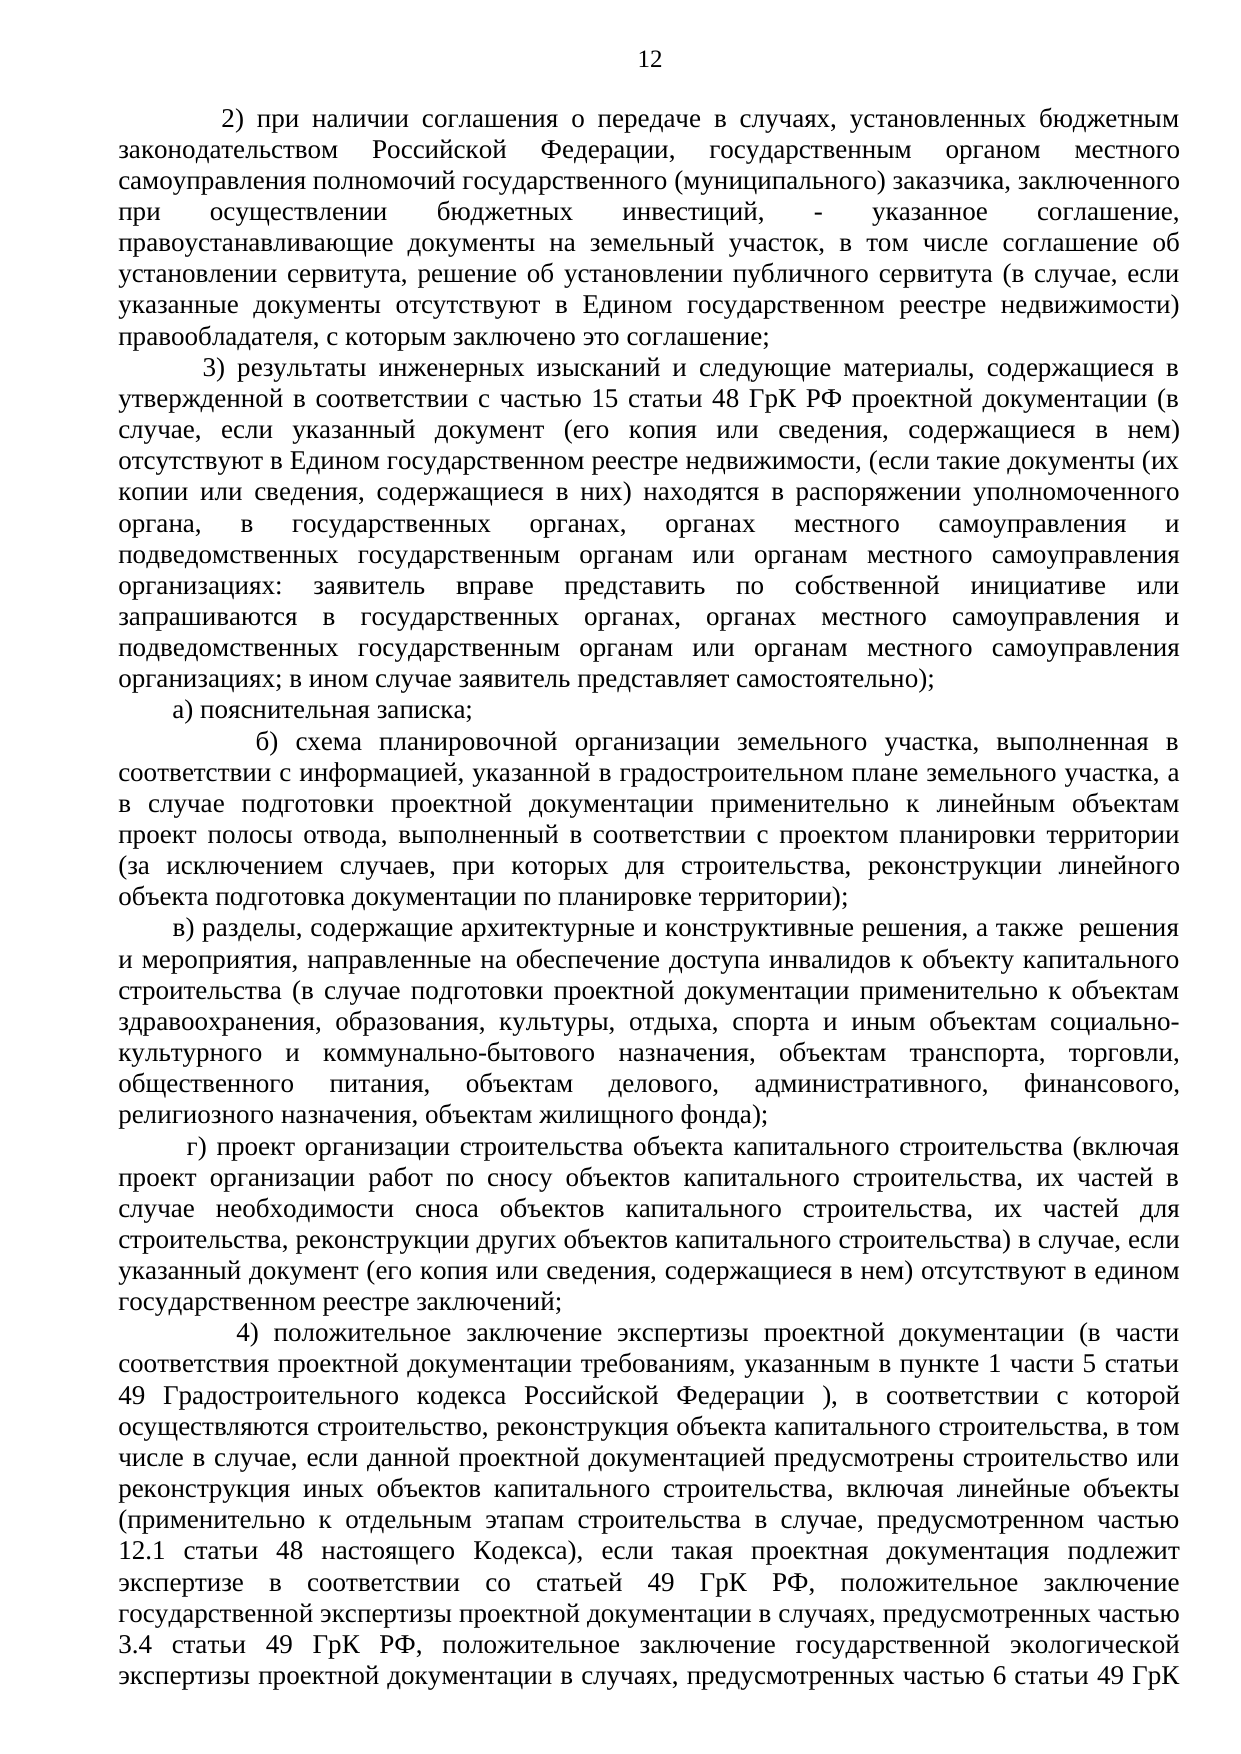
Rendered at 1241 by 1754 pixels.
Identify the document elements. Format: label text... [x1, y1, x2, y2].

text а) пояснительная записка; [118, 693, 1181, 725]
text б) схема планировочной организации земельного участка, выполненная в соответствии с информацией, указанной в градостроительном плане земельного участка, а в случае подготовки проектной документации применительно к линейным объектам проект полосы отвода, выполненный в соответствии с проектом планировки территории (за исключением случаев, при которых для строительства, реконструкции линейного объекта подготовка документации по планировке территории); [118, 725, 1181, 912]
text в) разделы, содержащие архитектурные и конструктивные решения, а также решения и мероприятия, направленные на обеспечение доступа инвалидов к объекту капитального строительства (в случае подготовки проектной документации применительно к объектам здравоохранения, образования, культуры, отдыха, спорта и иным объектам социально-культурного и коммунально-бытового назначения, объектам транспорта, торговли, общественного питания, объектам делового, административного, финансового, религиозного назначения, объектам жилищного фонда); [118, 912, 1181, 1129]
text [118, 1316, 1181, 1690]
text г) проект организации строительства объекта капитального строительства (включая проект организации работ по сносу объектов капитального строительства, их частей в случае необходимости сноса объектов капитального строительства, их частей для строительства, реконструкции других объектов капитального строительства) в случае, если указанный документ (его копия или сведения, содержащиеся в нем) отсутствуют в едином государственном реестре заключений; [118, 1129, 1181, 1316]
text 2) при наличии соглашения о передаче в случаях, установленных бюджетным законодательством Российской Федерации, государственным органом местного самоуправления полномочий государственного (муниципального) заказчика, заключенного при осуществлении бюджетных инвестиций, - указанное соглашение, правоустанавливающие документы на земельный участок, в том числе соглашение об установлении сервитута, решение об установлении публичного сервитута (в случае, если указанные документы отсутствуют в Едином государственном реестре недвижимости) правообладателя, с которым заключено это соглашение; [118, 102, 1181, 351]
text 3) результаты инженерных изысканий и следующие материалы, содержащиеся в утвержденной в соответствии с частью 15 статьи 48 ГрК РФ проектной документации (в случае, если указанный документ (его копия или сведения, содержащиеся в нем) отсутствуют в Едином государственном реестре недвижимости, (если такие документы (их копии или сведения, содержащиеся в них) находятся в распоряжении уполномоченного органа, в государственных органах, органах местного самоуправления и подведомственных государственным органам или органам местного самоуправления организациях: заявитель вправе представить по собственной инициативе или запрашиваются в государственных органах, органах местного самоуправления и подведомственных государственным органам или органам местного самоуправления организациях; в ином случае заявитель представляет самостоятельно); [118, 351, 1181, 693]
